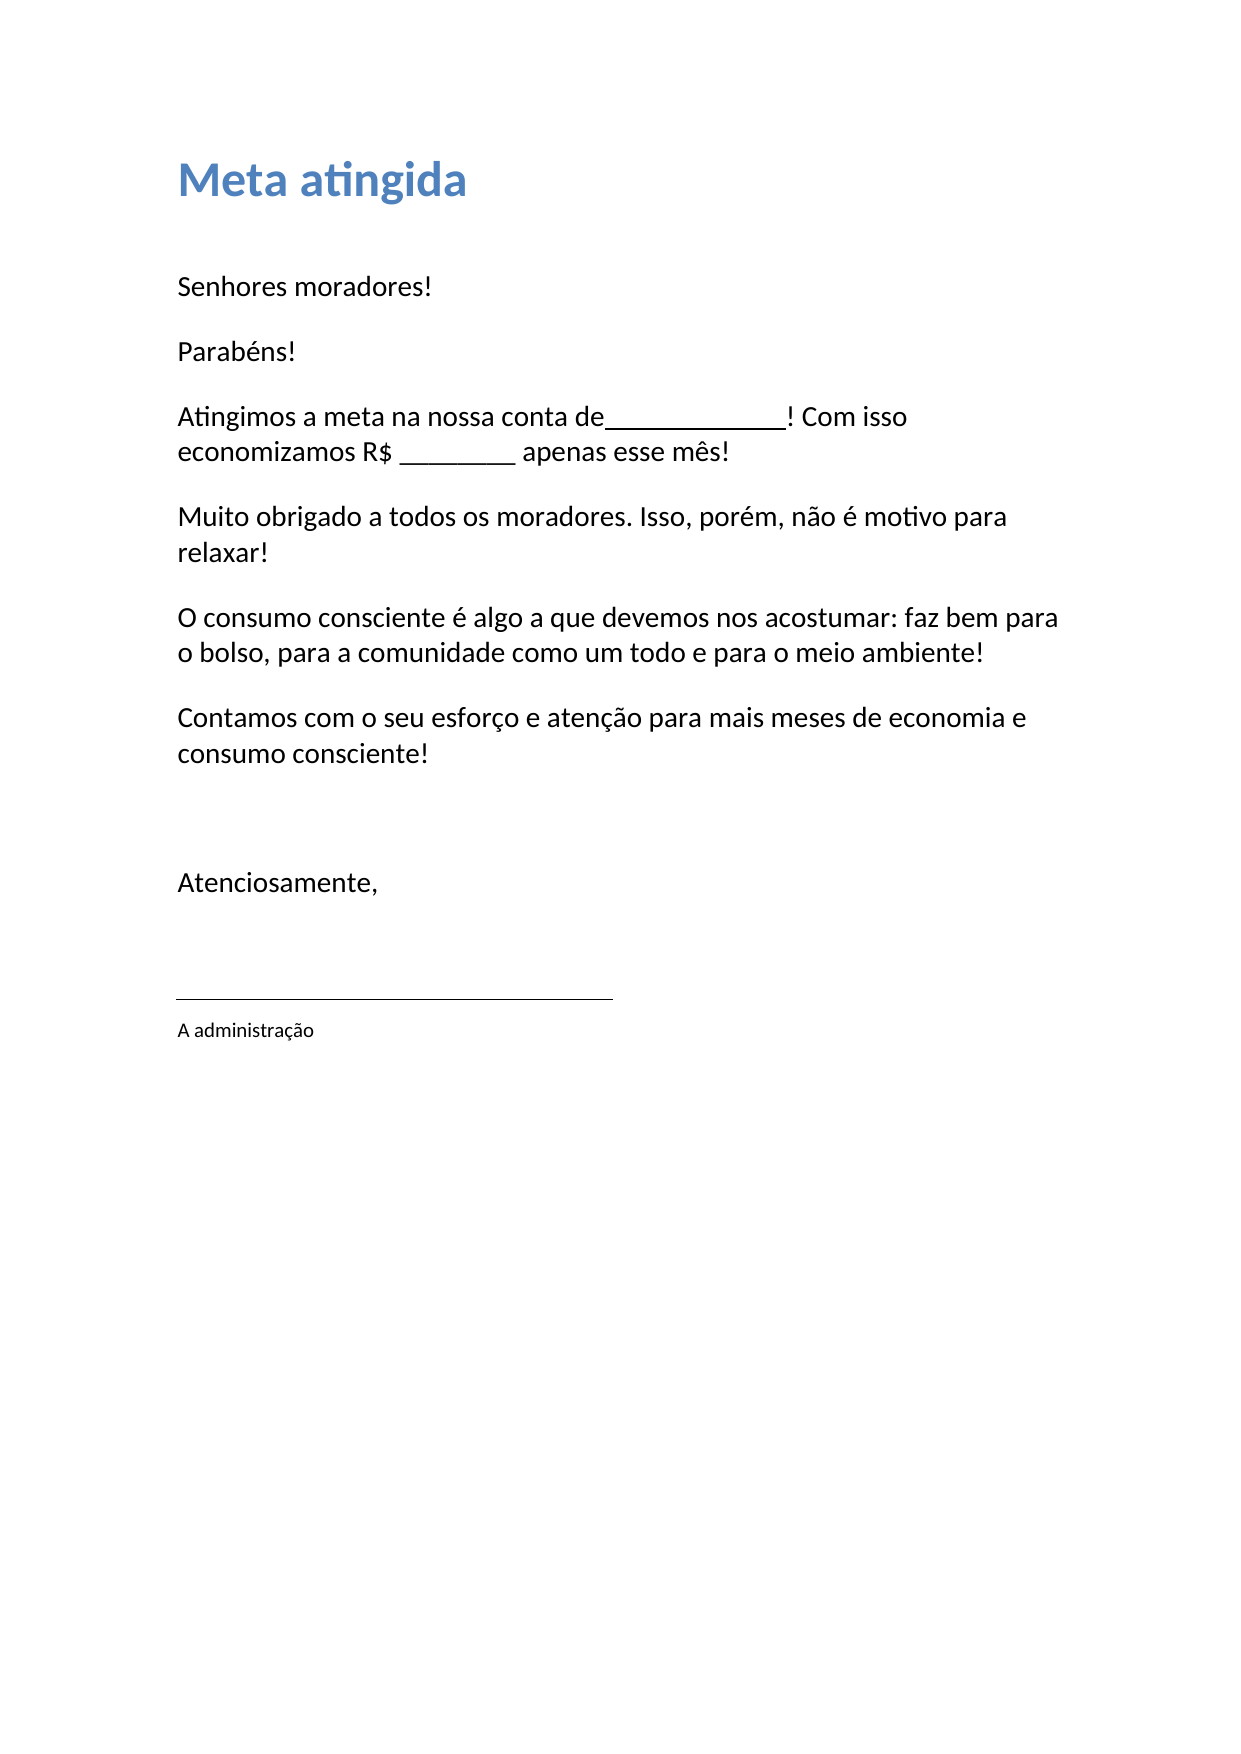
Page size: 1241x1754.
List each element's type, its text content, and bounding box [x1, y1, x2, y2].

text Contamos com o seu esforço e atenção para mais meses de economia e consumo consciente! [177, 699, 1063, 770]
text Meta atingida [177, 148, 1063, 209]
text O consumo consciente é algo a que devemos nos acostumar: faz bem para o bolso, para a comunidade como um todo e para o meio ambiente! [177, 599, 1063, 670]
text Atenciosamente, [177, 864, 1063, 928]
text A administração [177, 1017, 1063, 1042]
text Parabéns! [177, 333, 1063, 369]
text Senhores moradores! [177, 238, 1063, 304]
text Muito obrigado a todos os moradores. Isso, porém, não é motivo para relaxar! [177, 498, 1063, 569]
text Atingimos a meta na nossa conta de ____________! Com isso economizamos R$ ________ apenas esse mês! [177, 398, 1063, 469]
